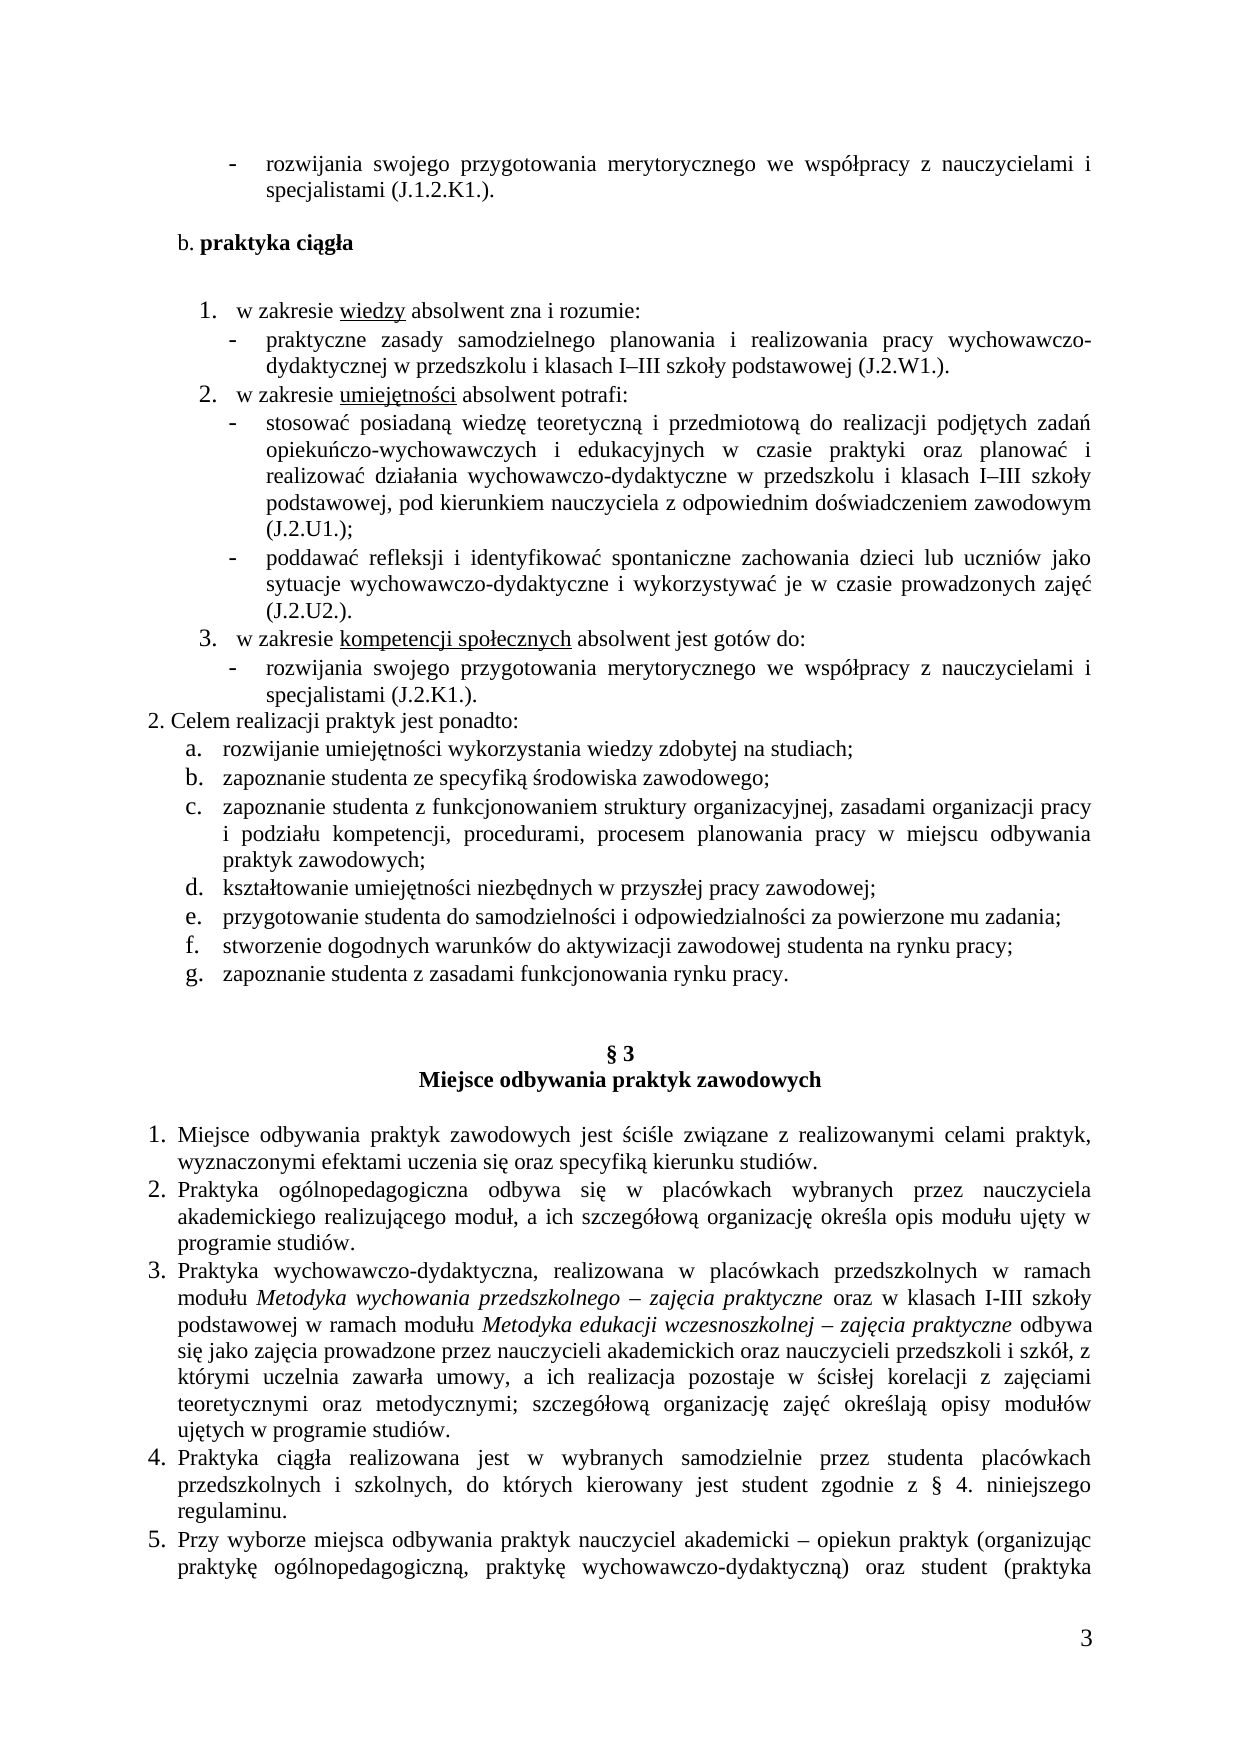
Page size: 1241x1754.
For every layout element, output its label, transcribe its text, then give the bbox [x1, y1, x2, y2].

list Miejsce odbywania praktyk zawodowych jest ściśle związane z realizowanymi celami praktyk, wyznaczonymi efektami uczenia się oraz specyfiką kierunku studiów. [148, 1119, 1093, 1174]
list praktyczne zasady samodzielnego planowania i realizowania pracy wychowawczo-dydaktycznej w przedszkolu i klasach I–III szkoły podstawowej (J.2.W1.). [228, 324, 1093, 379]
list w zakresie umiejętności absolwent potrafi: [199, 379, 1093, 407]
text § 3 [148, 1040, 1093, 1066]
list rozwijania swojego przygotowania merytorycznego we współpracy z nauczycielami i specjalistami (J.2.K1.). [228, 652, 1093, 707]
list przygotowanie studenta do samodzielności i odpowiedzialności za powierzone mu zadania; [185, 901, 1093, 930]
list zapoznanie studenta z zasadami funkcjonowania rynku pracy. [185, 958, 1093, 987]
list w zakresie wiedzy absolwent zna i rozumie: [199, 295, 1093, 324]
list kształtowanie umiejętności niezbędnych w przyszłej pracy zawodowej; [185, 872, 1093, 901]
list rozwijania swojego przygotowania merytorycznego we współpracy z nauczycielami i specjalistami (J.1.2.K1.). [228, 148, 1093, 203]
list Praktyka ciągła realizowana jest w wybranych samodzielnie przez studenta placówkach przedszkolnych i szkolnych, do których kierowany jest student zgodnie z § 4. niniejszego regulaminu. [148, 1442, 1093, 1524]
list Praktyka ogólnopedagogiczna odbywa się w placówkach wybranych przez nauczyciela akademickiego realizującego moduł, a ich szczegółową organizację określa opis modułu ujęty w programie studiów. [148, 1174, 1093, 1256]
list poddawać refleksji i identyfikować spontaniczne zachowania dzieci lub uczniów jako sytuacje wychowawczo-dydaktyczne i wykorzystywać je w czasie prowadzonych zajęć (J.2.U2.). [228, 542, 1093, 623]
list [148, 1524, 1093, 1579]
text 2. Celem realizacji praktyk jest ponadto: [148, 707, 1093, 733]
list stosować posiadaną wiedzę teoretyczną i przedmiotową do realizacji podjętych zadań opiekuńczo-wychowawczych i edukacyjnych w czasie praktyki oraz planować i realizować działania wychowawczo-dydaktyczne w przedszkolu i klasach I–III szkoły podstawowej, pod kierunkiem nauczyciela z odpowiednim doświadczeniem zawodowym (J.2.U1.); [228, 407, 1093, 542]
list zapoznanie studenta ze specyfiką środowiska zawodowego; [185, 762, 1093, 791]
text Miejsce odbywania praktyk zawodowych [148, 1066, 1093, 1093]
list w zakresie kompetencji społecznych absolwent jest gotów do: [199, 623, 1093, 652]
list Praktyka wychowawczo-dydaktyczna, realizowana w placówkach przedszkolnych w ramach modułu Metodyka wychowania przedszkolnego – zajęcia praktyczne oraz w klasach I-III szkoły podstawowej w ramach modułu Metodyka edukacji wczesnoszkolnej – zajęcia praktyczne odbywa się jako zajęcia prowadzone przez nauczycieli akademickich oraz nauczycieli przedszkoli i szkół, z którymi uczelnia zawarła umowy, a ich realizacja pozostaje w ścisłej korelacji z zajęciami teoretycznymi oraz metodycznymi; szczegółową organizację zajęć określają opisy modułów ujętych w programie studiów. [148, 1256, 1093, 1442]
list rozwijanie umiejętności wykorzystania wiedzy zdobytej na studiach; [185, 733, 1093, 762]
text b. praktyka ciągła [177, 229, 1093, 255]
list stworzenie dogodnych warunków do aktywizacji zawodowej studenta na rynku pracy; [185, 930, 1093, 958]
list zapoznanie studenta z funkcjonowaniem struktury organizacyjnej, zasadami organizacji pracy i podziału kompetencji, procedurami, procesem planowania pracy w miejscu odbywania praktyk zawodowych; [185, 791, 1093, 872]
